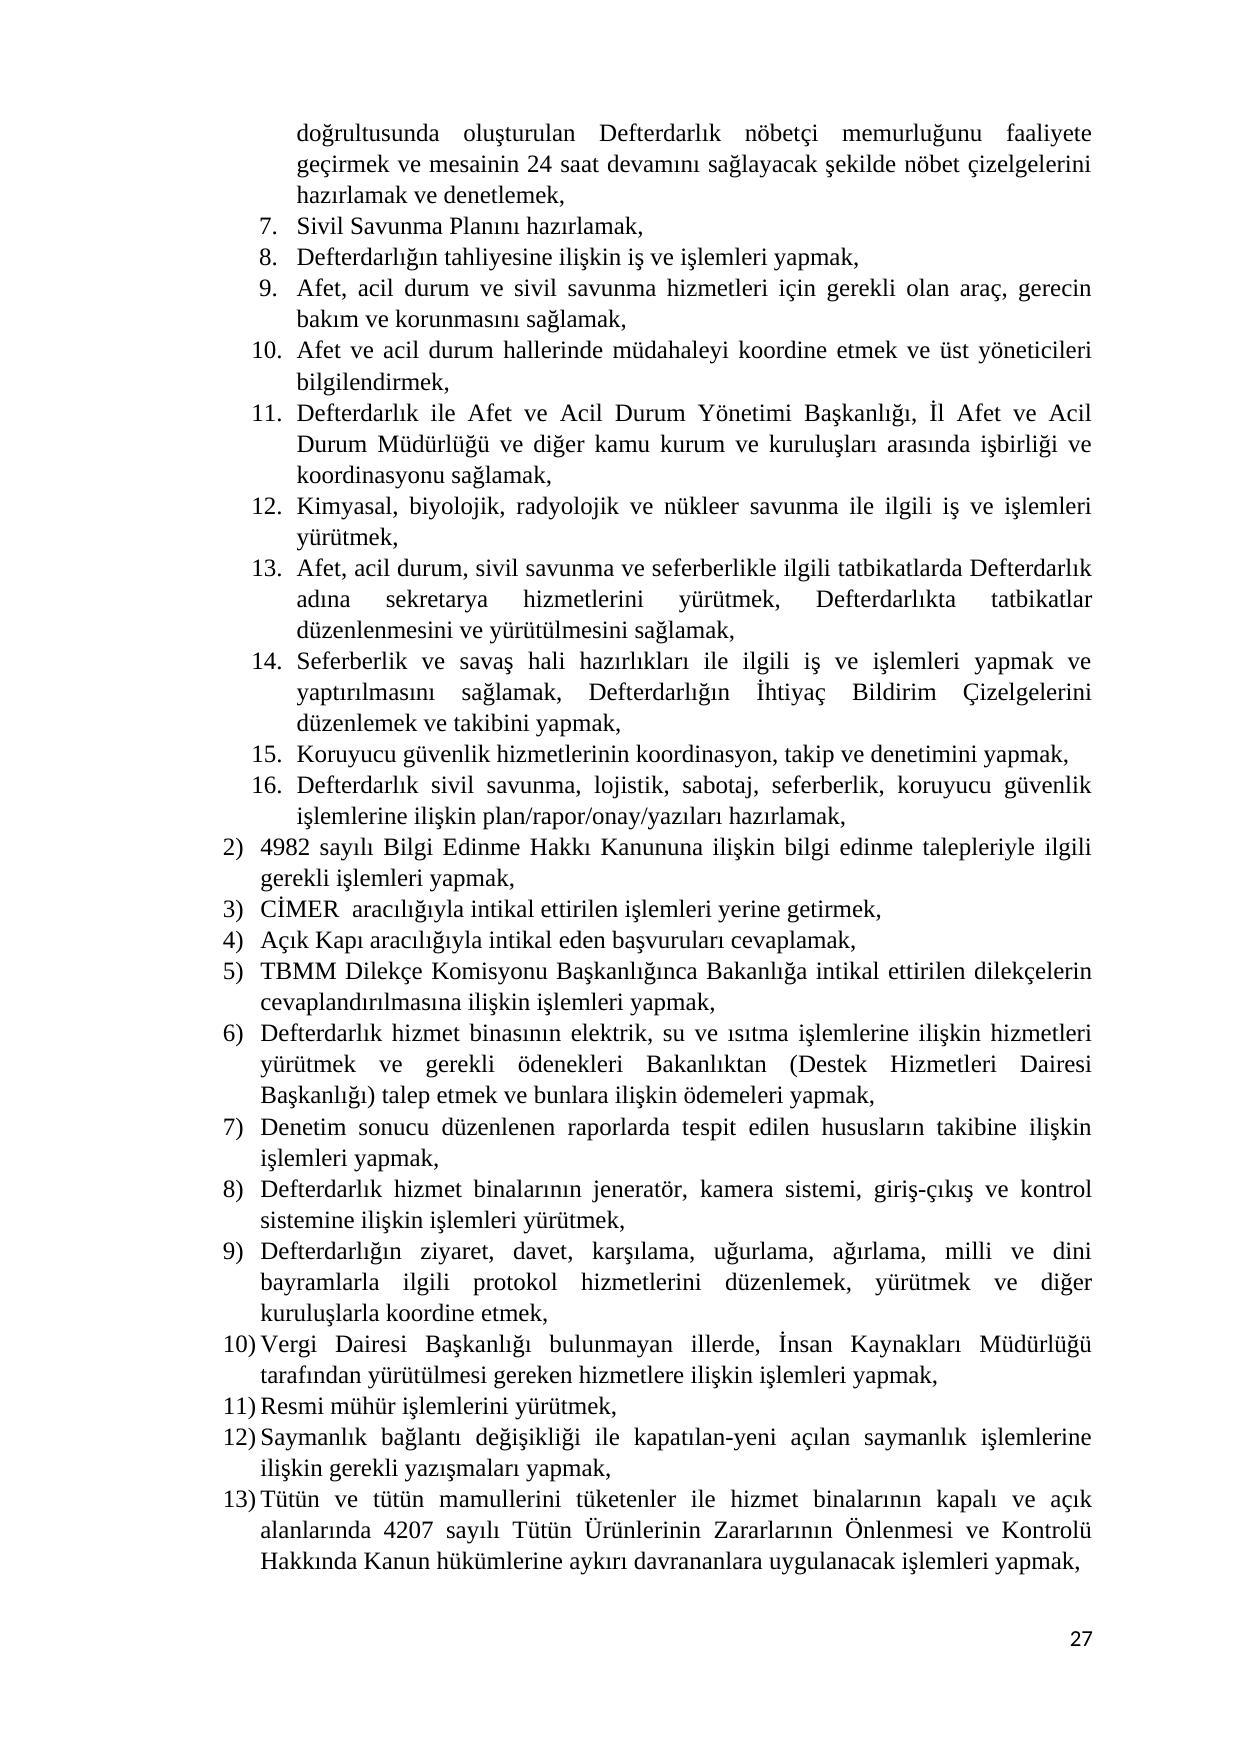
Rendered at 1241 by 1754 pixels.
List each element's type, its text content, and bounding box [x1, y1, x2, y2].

list Açık Kapı aracılığıyla intikal eden başvuruları cevaplamak, [223, 925, 1093, 954]
list Seferberlik ve savaş hali hazırlıkları ile ilgili iş ve işlemleri yapmak ve yaptırılmasını sağlamak, Defterdarlığın İhtiyaç Bildirim Çizelgelerini düzenlemek ve takibini yapmak, [251, 646, 1093, 737]
list Tütün ve tütün mamullerini tüketenler ile hizmet binalarının kapalı ve açık alanlarında 4207 sayılı Tütün Ürünlerinin Zararlarının Önlenmesi ve Kontrolü Hakkında Kanun hükümlerine aykırı davrananlara uygulanacak işlemleri yapmak, [223, 1484, 1093, 1575]
list Afet ve acil durum hallerinde müdahaleyi koordine etmek ve üst yöneticileri bilgilendirmek, [251, 336, 1093, 395]
list Defterdarlığın ziyaret, davet, karşılama, uğurlama, ağırlama, milli ve dini bayramlarla ilgili protokol hizmetlerini düzenlemek, yürütmek ve diğer kuruluşlarla koordine etmek, [223, 1236, 1093, 1327]
list 4982 sayılı Bilgi Edinme Hakkı Kanununa ilişkin bilgi edinme talepleriyle ilgili gerekli işlemleri yapmak, [223, 832, 1093, 892]
list Kimyasal, biyolojik, radyolojik ve nükleer savunma ile ilgili iş ve işlemleri yürütmek, [251, 491, 1093, 551]
list Afet, acil durum ve sivil savunma hizmetleri için gerekli olan araç, gerecin bakım ve korunmasını sağlamak, [259, 273, 1093, 333]
list Defterdarlık sivil savunma, lojistik, sabotaj, seferberlik, koruyucu güvenlik işlemlerine ilişkin plan/rapor/onay/yazıları hazırlamak, [251, 770, 1093, 830]
list Resmi mühür işlemlerini yürütmek, [223, 1391, 1093, 1420]
list Koruyucu güvenlik hizmetlerinin koordinasyon, takip ve denetimini yapmak, [251, 739, 1093, 768]
list Saymanlık bağlantı değişikliği ile kapatılan-yeni açılan saymanlık işlemlerine ilişkin gerekli yazışmaları yapmak, [223, 1422, 1093, 1482]
list Sivil Savunma Planını hazırlamak, [259, 211, 1093, 240]
list Defterdarlığın tahliyesine ilişkin iş ve işlemleri yapmak, [259, 242, 1093, 271]
list Afet, acil durum, sivil savunma ve seferberlikle ilgili tatbikatlarda Defterdarlık adına sekretarya hizmetlerini yürütmek, Defterdarlıkta tatbikatlar düzenlenmesini ve yürütülmesini sağlamak, [251, 553, 1093, 644]
list TBMM Dilekçe Komisyonu Başkanlığınca Bakanlığa intikal ettirilen dilekçelerin cevaplandırılmasına ilişkin işlemleri yapmak, [223, 956, 1093, 1016]
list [259, 118, 1093, 209]
list Defterdarlık hizmet binasının elektrik, su ve ısıtma işlemlerine ilişkin hizmetleri yürütmek ve gerekli ödenekleri Bakanlıktan (Destek Hizmetleri Dairesi Başkanlığı) talep etmek ve bunlara ilişkin ödemeleri yapmak, [223, 1018, 1093, 1109]
list Denetim sonucu düzenlenen raporlarda tespit edilen hususların takibine ilişkin işlemleri yapmak, [223, 1112, 1093, 1171]
list CİMER aracılığıyla intikal ettirilen işlemleri yerine getirmek, [223, 894, 1093, 923]
list Vergi Dairesi Başkanlığı bulunmayan illerde, İnsan Kaynakları Müdürlüğü tarafından yürütülmesi gereken hizmetlere ilişkin işlemleri yapmak, [223, 1329, 1093, 1389]
list Defterdarlık hizmet binalarının jeneratör, kamera sistemi, giriş-çıkış ve kontrol sistemine ilişkin işlemleri yürütmek, [223, 1174, 1093, 1233]
list Defterdarlık ile Afet ve Acil Durum Yönetimi Başkanlığı, İl Afet ve Acil Durum Müdürlüğü ve diğer kamu kurum ve kuruluşları arasında işbirliği ve koordinasyonu sağlamak, [251, 398, 1093, 488]
